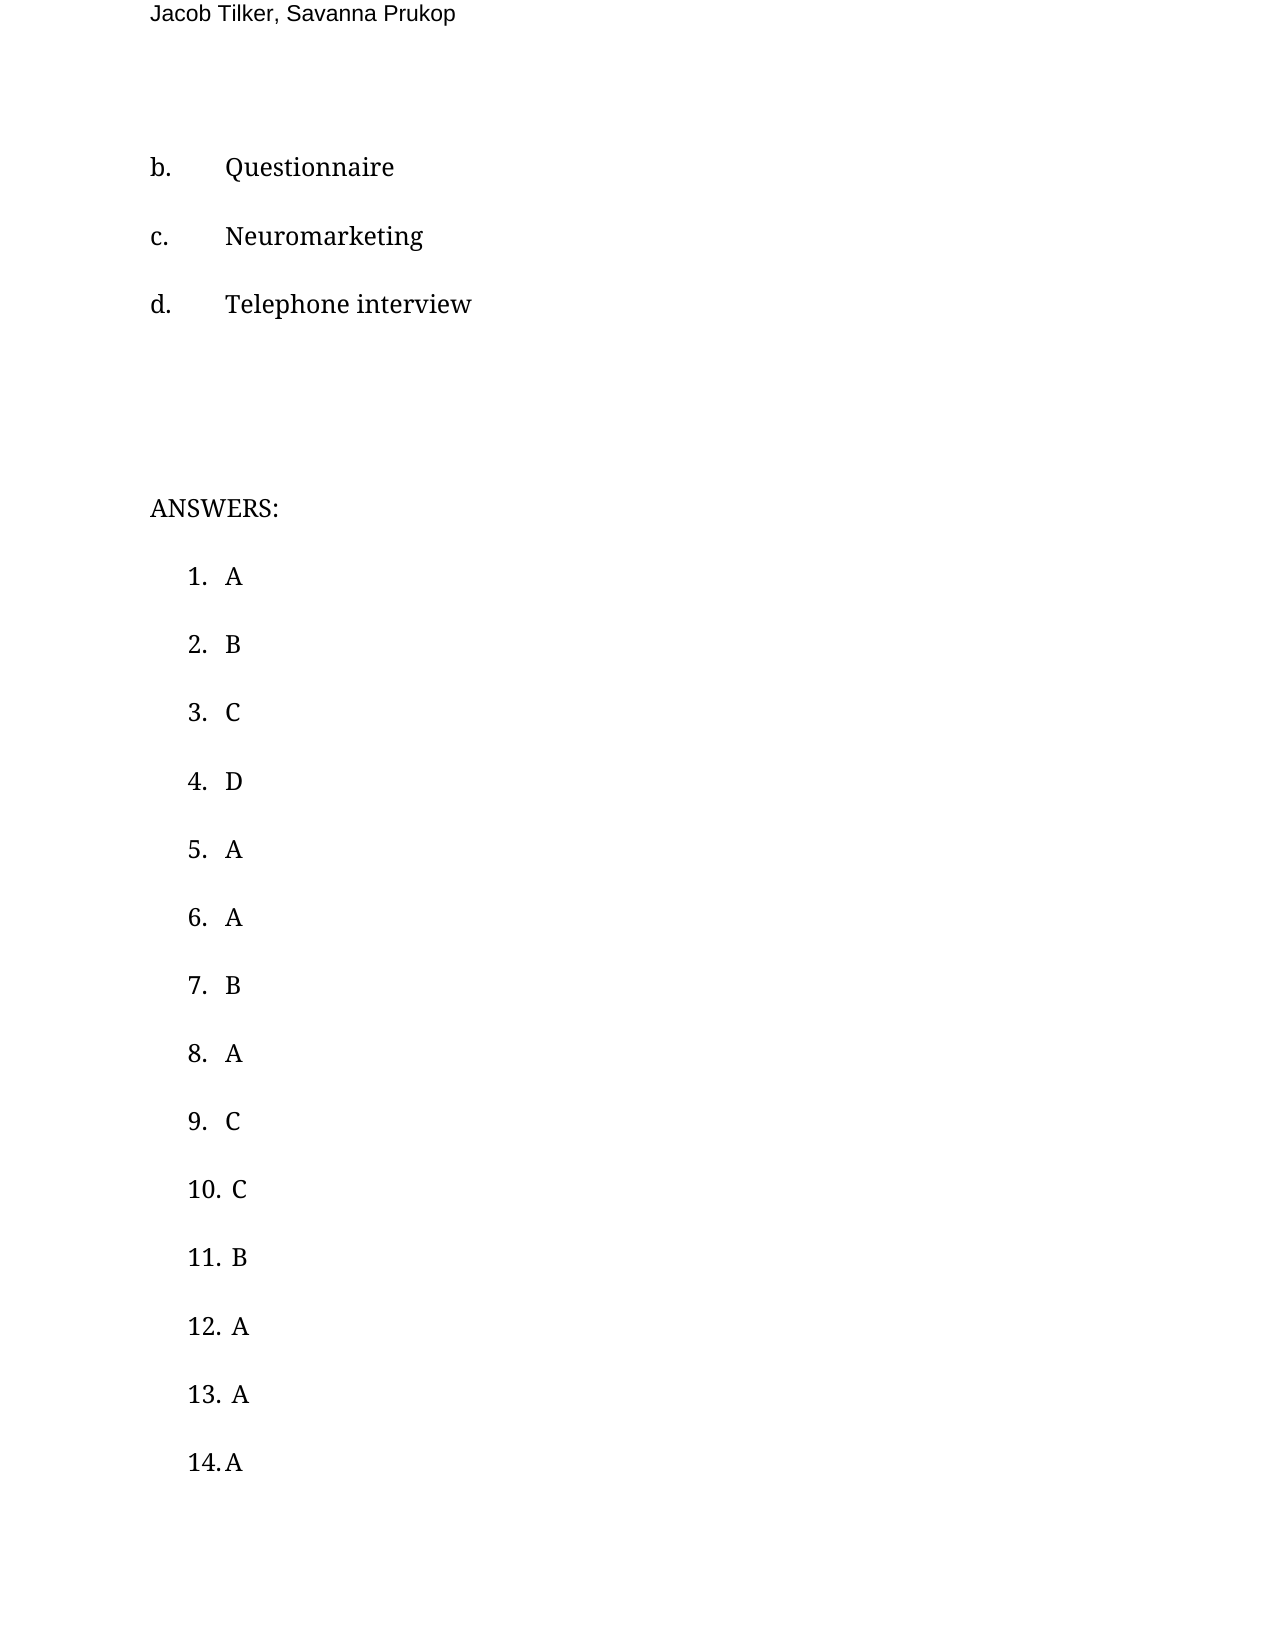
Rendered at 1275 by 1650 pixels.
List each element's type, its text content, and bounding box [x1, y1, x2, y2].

list B [187, 1240, 1125, 1274]
list A [187, 1036, 1125, 1070]
text b. Questionnaire [150, 150, 1125, 184]
list A [187, 1376, 1125, 1410]
list A [187, 899, 1125, 933]
text c. Neuromarketing [150, 218, 1125, 252]
list B [187, 627, 1125, 661]
list A [187, 1444, 1125, 1478]
list A [187, 1308, 1125, 1342]
list A [187, 831, 1125, 865]
list A [187, 559, 1125, 593]
list C [187, 695, 1125, 729]
list B [187, 967, 1125, 1002]
list C [187, 1172, 1125, 1206]
text d. Telephone interview [150, 286, 1125, 320]
text ANSWERS: [150, 491, 1125, 525]
list C [187, 1104, 1125, 1138]
list D [187, 763, 1125, 797]
